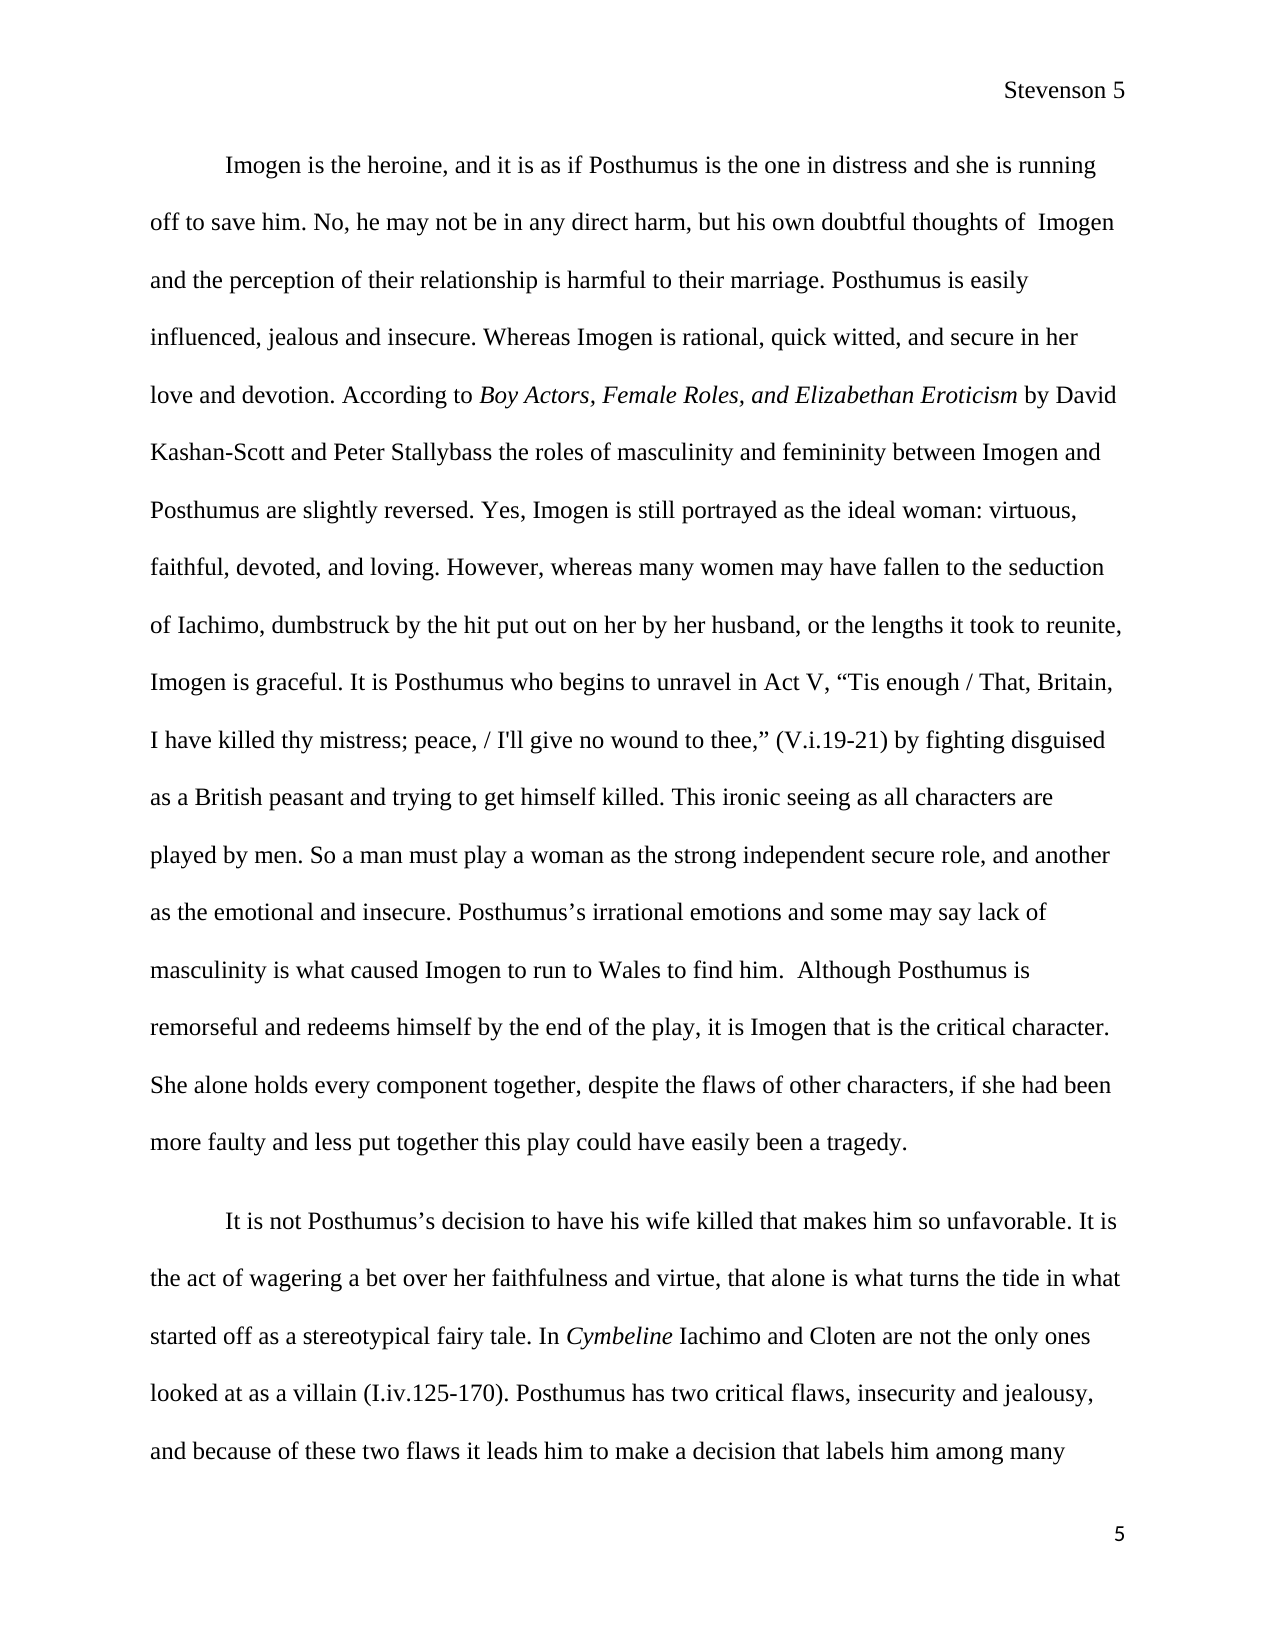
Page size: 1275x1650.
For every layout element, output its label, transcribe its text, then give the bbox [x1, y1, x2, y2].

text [150, 1206, 1125, 1464]
text Imogen is the heroine, and it is as if Posthumus is the one in distress and she is running off to save him. No, he may not be in any direct harm, but his own doubtful thoughts of Imogen and the perception of their relationship is harmful to their marriage. Posthumus is easily influenced, jealous and insecure. Whereas Imogen is rational, quick witted, and secure in her love and devotion. According to Boy Actors, Female Roles, and Elizabethan Eroticism by David Kashan-Scott and Peter Stallybass the roles of masculinity and femininity between Imogen and Posthumus are slightly reversed. Yes, Imogen is still portrayed as the ideal woman: virtuous, faithful, devoted, and loving. However, whereas many women may have fallen to the seduction of Iachimo, dumbstruck by the hit put out on her by her husband, or the lengths it took to reunite, Imogen is graceful. It is Posthumus who begins to unravel in Act V, “Tis enough / That, Britain, I have killed thy mistress; peace, / I'll give no wound to thee,” (V.i.19-21) by fighting disguised as a British peasant and trying to get himself killed. This ironic seeing as all characters are played by men. So a man must play a woman as the strong independent secure role, and another as the emotional and insecure. Posthumus’s irrational emotions and some may say lack of masculinity is what caused Imogen to run to Wales to find him. Although Posthumus is remorseful and redeems himself by the end of the play, it is Imogen that is the critical character. She alone holds every component together, despite the flaws of other characters, if she had been more faulty and less put together this play could have easily been a tragedy. [150, 150, 1125, 1156]
